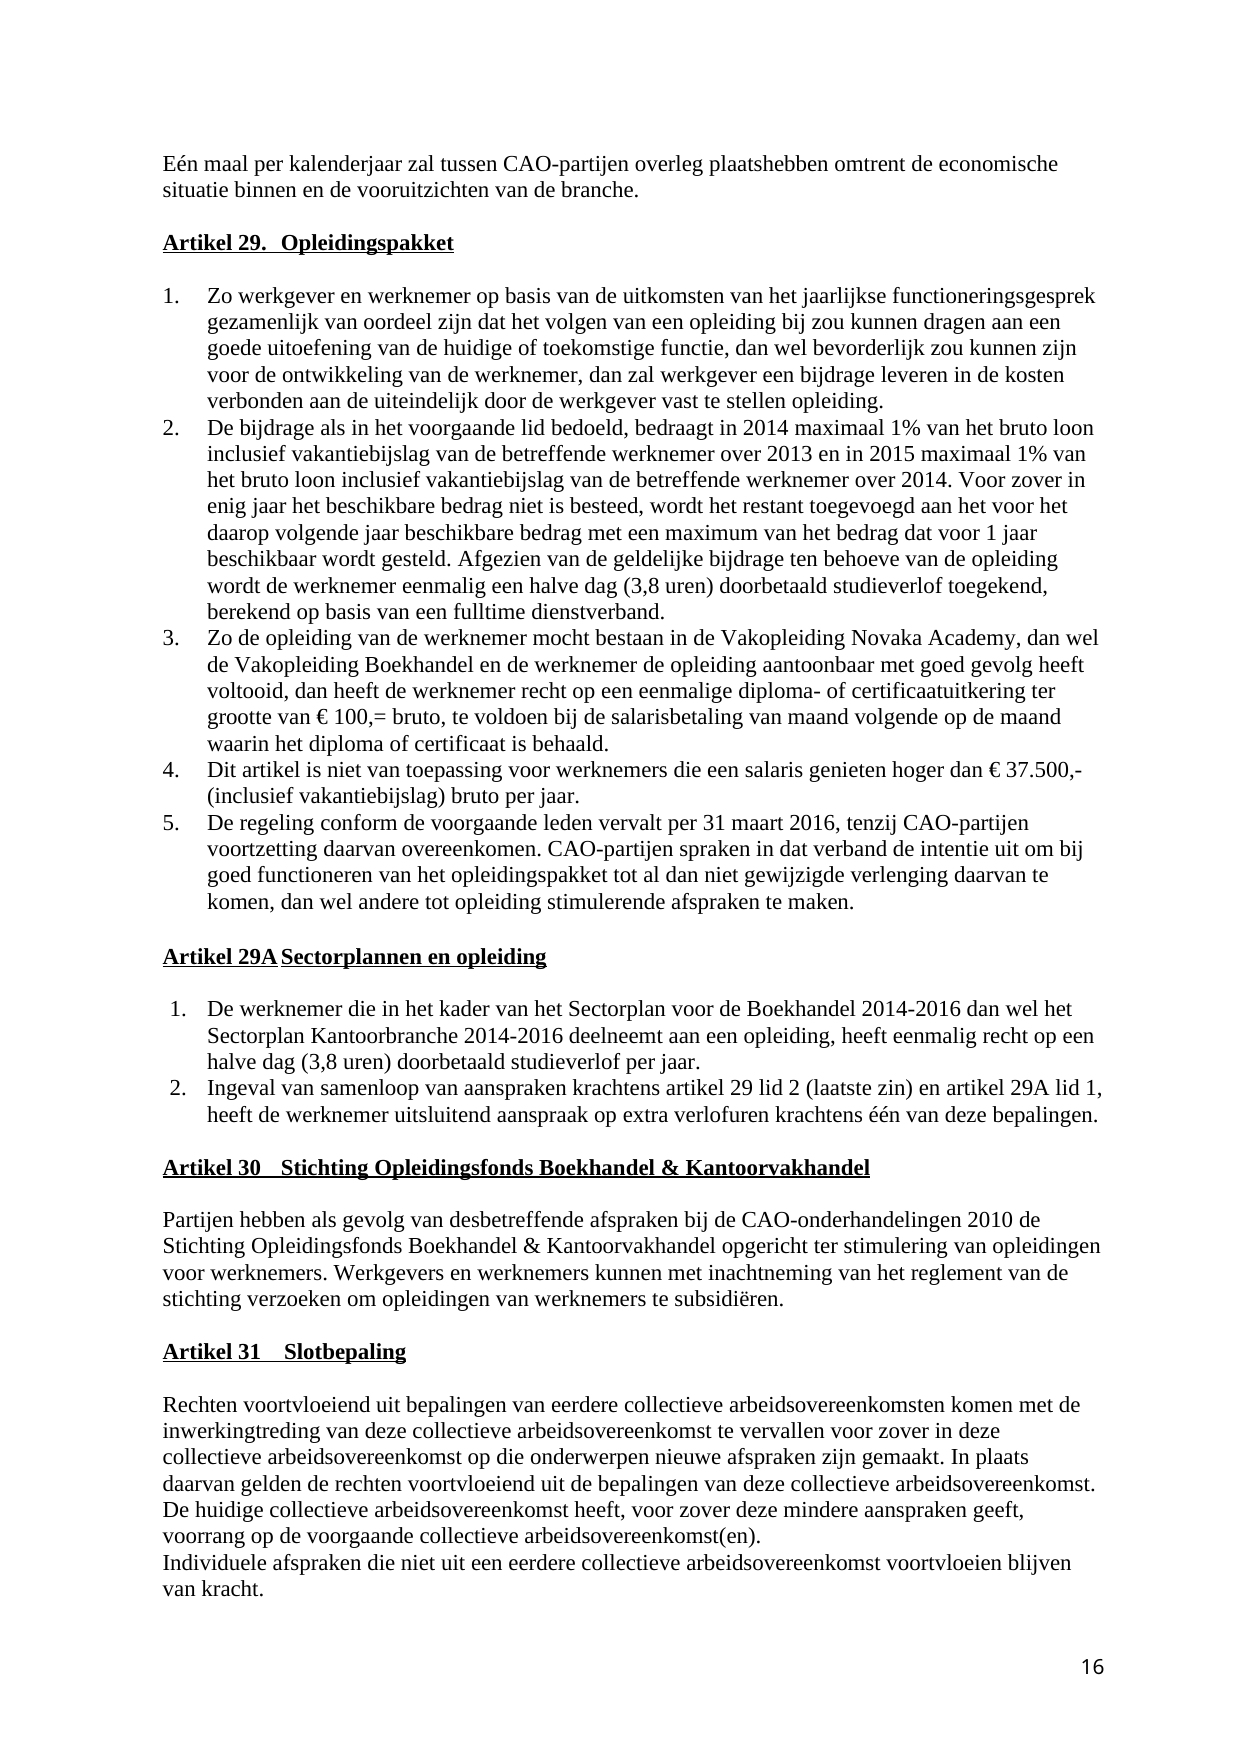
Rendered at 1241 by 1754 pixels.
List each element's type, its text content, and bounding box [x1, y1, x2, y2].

text 4. Dit artikel is niet van toepassing voor werknemers die een salaris genieten hoger dan € 37.500,- (inclusief vakantiebijslag) bruto per jaar. [162, 756, 1104, 809]
text Partijen hebben als gevolg van desbetreffende afspraken bij de CAO-onderhandelingen 2010 de Stichting Opleidingsfonds Boekhandel & Kantoorvakhandel opgericht ter stimulering van opleidingen voor werknemers. Werkgevers en werknemers kunnen met inachtneming van het reglement van de stichting verzoeken om opleidingen van werknemers te subsidiëren. [162, 1206, 1104, 1312]
text Artikel 30 Stichting Opleidingsfonds Boekhandel & Kantoorvakhandel [162, 1153, 1104, 1180]
list Ingeval van samenloop van aanspraken krachtens artikel 29 lid 2 (laatste zin) en artikel 29A lid 1, heeft de werknemer uitsluitend aanspraak op extra verlofuren krachtens één van deze bepalingen. [169, 1074, 1104, 1127]
text Rechten voortvloeiend uit bepalingen van eerdere collectieve arbeidsovereenkomsten komen met de inwerkingtreding van deze collectieve arbeidsovereenkomst te vervallen voor zover in deze collectieve arbeidsovereenkomst op die onderwerpen nieuwe afspraken zijn gemaakt. In plaats daarvan gelden de rechten voortvloeiend uit de bepalingen van deze collectieve arbeidsovereenkomst. De huidige collectieve arbeidsovereenkomst heeft, voor zover deze mindere aanspraken geeft, voorrang op de voorgaande collectieve arbeidsovereenkomst(en). [162, 1391, 1104, 1549]
text Artikel 29A Sectorplannen en opleiding [162, 943, 1104, 969]
text 5. De regeling conform de voorgaande leden vervalt per 31 maart 2016, tenzij CAO-partijen voortzetting daarvan overeenkomen. CAO-partijen spraken in dat verband de intentie uit om bij goed functioneren van het opleidingspakket tot al dan niet gewijzigde verlenging daarvan te komen, dan wel andere tot opleiding stimulerende afspraken te maken. [162, 809, 1104, 943]
text 2. De bijdrage als in het voorgaande lid bedoeld, bedraagt in 2014 maximaal 1% van het bruto loon inclusief vakantiebijslag van de betreffende werknemer over 2013 en in 2015 maximaal 1% van het bruto loon inclusief vakantiebijslag van de betreffende werknemer over 2014. Voor zover in enig jaar het beschikbare bedrag niet is besteed, wordt het restant toegevoegd aan het voor het daarop volgende jaar beschikbare bedrag met een maximum van het bedrag dat voor 1 jaar beschikbaar wordt gesteld. Afgezien van de geldelijke bijdrage ten behoeve van de opleiding wordt de werknemer eenmalig een halve dag (3,8 uren) doorbetaald studieverlof toegekend, berekend op basis van een fulltime dienstverband. [162, 413, 1104, 624]
text Artikel 31 Slotbepaling [162, 1338, 1104, 1364]
text Artikel 29. Opleidingspakket [162, 229, 1104, 255]
text 3. Zo de opleiding van de werknemer mocht bestaan in de Vakopleiding Novaka Academy, dan wel de Vakopleiding Boekhandel en de werknemer de opleiding aantoonbaar met goed gevolg heeft voltooid, dan heeft de werknemer recht op een eenmalige diploma- of certificaatuitkering ter grootte van € 100,= bruto, te voldoen bij de salarisbetaling van maand volgende op de maand waarin het diploma of certificaat is behaald. [162, 624, 1104, 756]
text Eén maal per kalenderjaar zal tussen CAO-partijen overleg plaatshebben omtrent de economische situatie binnen en de vooruitzichten van de branche. [162, 150, 1104, 203]
list De werknemer die in het kader van het Sectorplan voor de Boekhandel 2014-2016 dan wel het Sectorplan Kantoorbranche 2014-2016 deelneemt aan een opleiding, heeft eenmalig recht op een halve dag (3,8 uren) doorbetaald studieverlof per jaar. [169, 995, 1104, 1074]
text 1. Zo werkgever en werknemer op basis van de uitkomsten van het jaarlijkse functioneringsgesprek gezamenlijk van oordeel zijn dat het volgen van een opleiding bij zou kunnen dragen aan een goede uitoefening van de huidige of toekomstige functie, dan wel bevorderlijk zou kunnen zijn voor de ontwikkeling van de werknemer, dan zal werkgever een bijdrage leveren in de kosten verbonden aan de uiteindelijk door de werkgever vast te stellen opleiding. [162, 282, 1104, 413]
text Individuele afspraken die niet uit een eerdere collectieve arbeidsovereenkomst voortvloeien blijven van kracht. [162, 1549, 1104, 1602]
